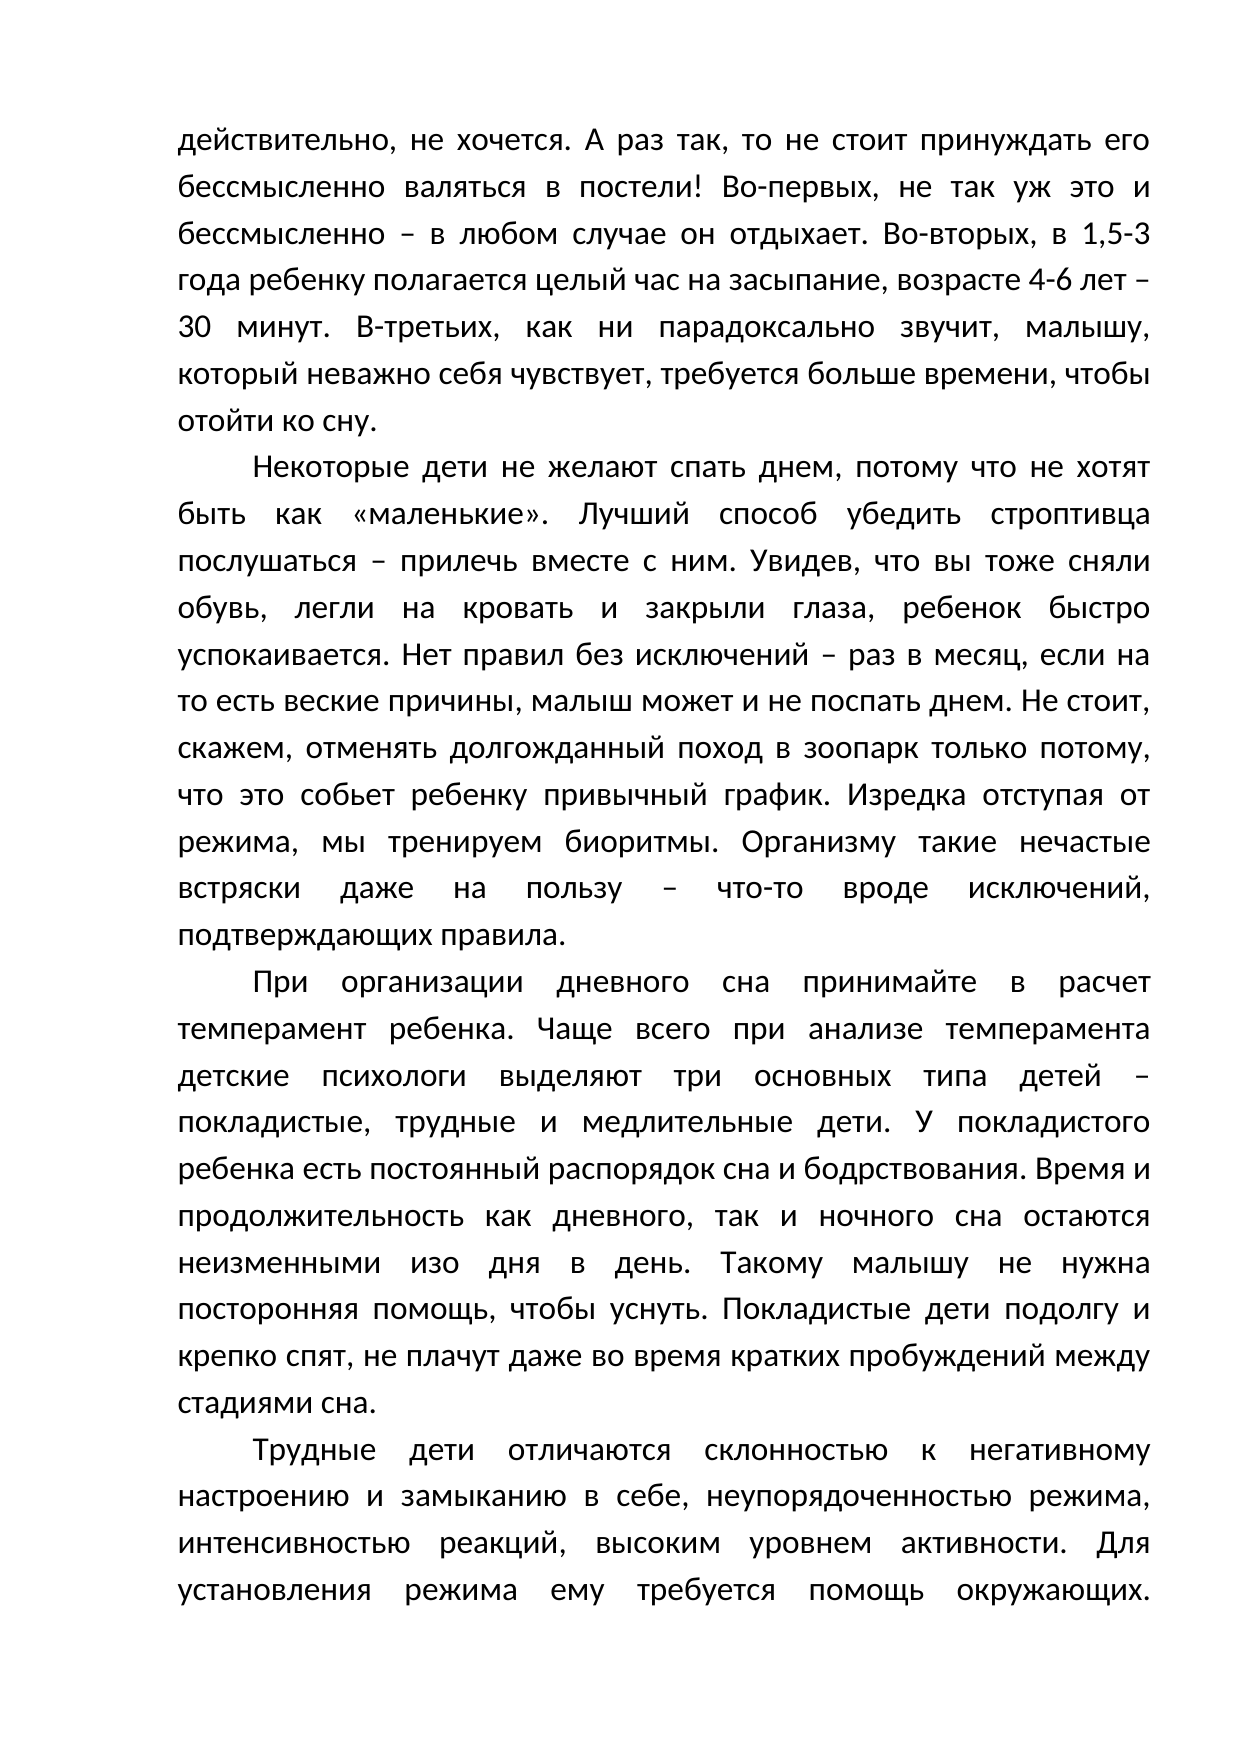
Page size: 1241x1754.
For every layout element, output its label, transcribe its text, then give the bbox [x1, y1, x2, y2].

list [177, 1428, 1152, 1609]
list При организации дневного сна принимайте в расчет темперамент ребенка. Чаще всего при анализе темперамента детские психологи выделяют три основных типа детей – покладистые, трудные и медлительные дети. У покладистого ребенка есть постоянный распорядок сна и бодрствования. Время и продолжительность как дневного, так и ночного сна остаются неизменными изо дня в день. Такому малышу не нужна посторонняя помощь, чтобы уснуть. Покладистые дети подолгу и крепко спят, не плачут даже во время кратких пробуждений между стадиями сна. [177, 960, 1152, 1422]
list Некоторые дети не желают спать днем, потому что не хотят быть как «маленькие». Лучший способ убедить строптивца послушаться – прилечь вместе с ним. Увидев, что вы тоже сняли обувь, легли на кровать и закрыли глаза, ребенок быстро успокаивается. Нет правил без исключений – раз в месяц, если на то есть веские причины, малыш может и не поспать днем. Не стоит, скажем, отменять долгожданный поход в зоопарк только потому, что это собьет ребенку привычный график. Изредка отступая от режима, мы тренируем биоритмы. Организму такие нечастые встряски даже на пользу – что-то вроде исключений, подтверждающих правила. [177, 446, 1152, 954]
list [177, 118, 1152, 439]
